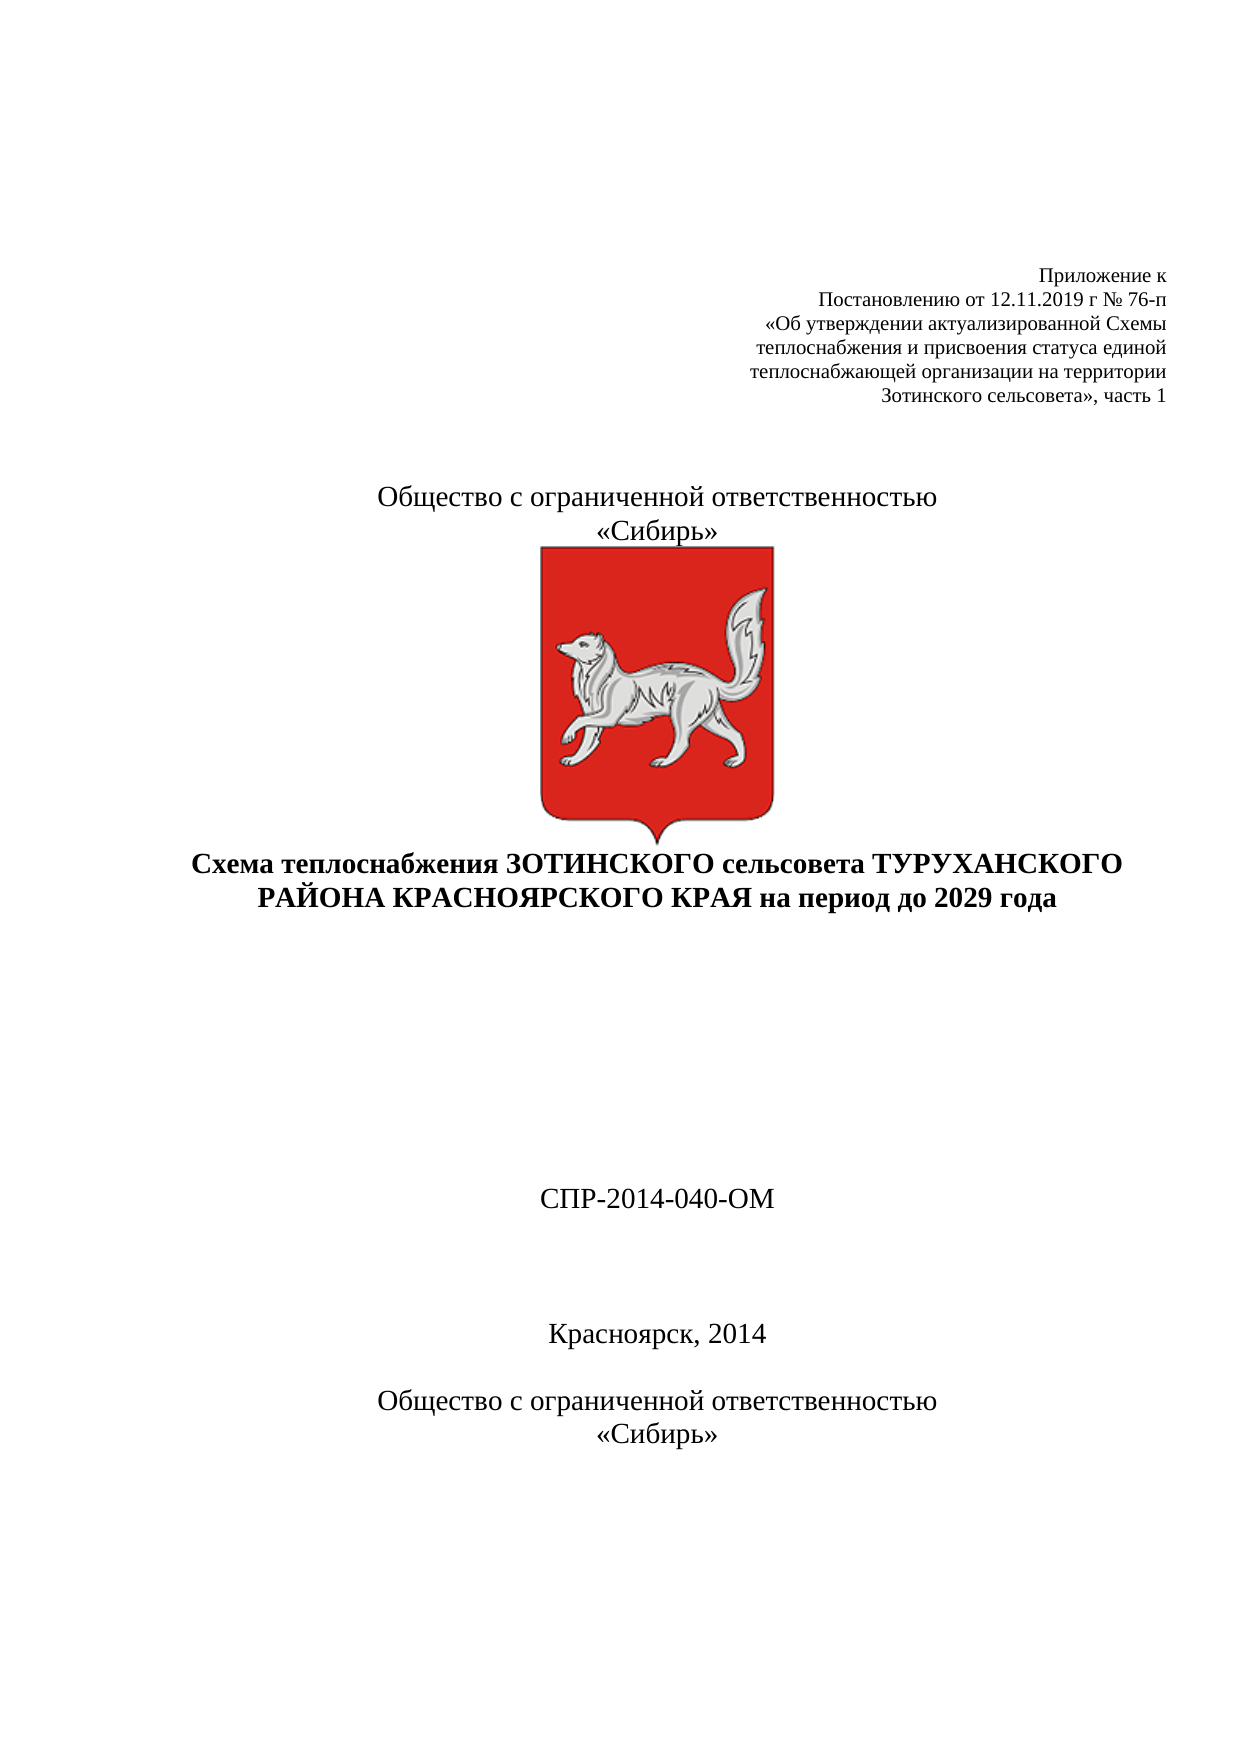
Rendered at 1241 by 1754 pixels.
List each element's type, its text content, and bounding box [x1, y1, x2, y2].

text Зотинского сельсовета», часть 1 [148, 383, 1167, 407]
text Общество с ограниченной ответственностью [148, 1383, 1167, 1416]
text Общество с ограниченной ответственностью [148, 479, 1167, 513]
text «Сибирь» [148, 1416, 1167, 1450]
text Постановлению от 12.11.2019 г № 76-п [148, 287, 1167, 311]
text теплоснабжающей организации на территории [148, 359, 1167, 383]
text Приложение к [148, 262, 1167, 287]
text «Об утверждении актуализированной Схемы [148, 311, 1167, 335]
picture [540, 546, 775, 847]
text СПР-2014-040-ОМ [148, 1182, 1167, 1215]
text «Сибирь» [148, 513, 1167, 546]
text Красноярск, 2014 [148, 1316, 1167, 1349]
text теплоснабжения и присвоения статуса единой [148, 335, 1167, 359]
